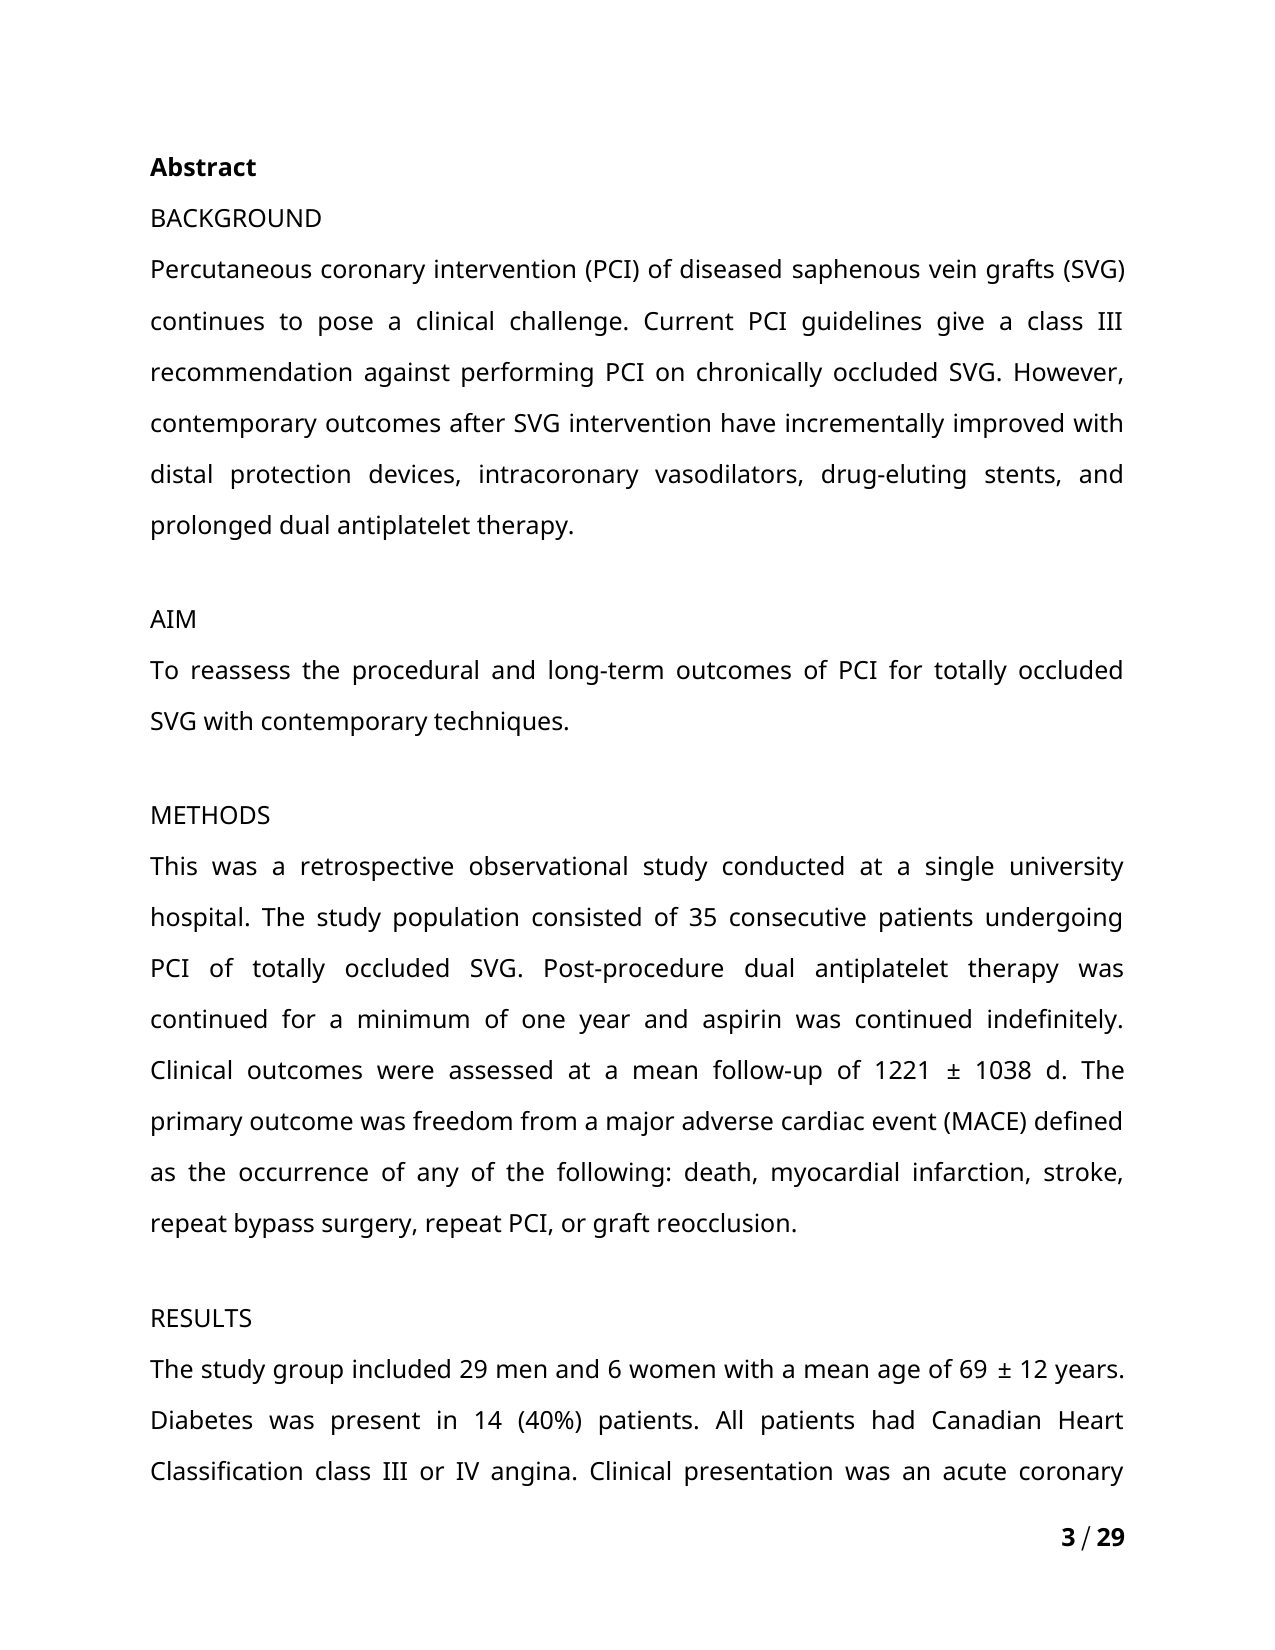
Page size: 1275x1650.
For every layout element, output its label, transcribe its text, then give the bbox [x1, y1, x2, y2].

text METHODS [150, 798, 1125, 832]
text Percutaneous coronary intervention (PCI) of diseased saphenous vein grafts (SVG) continues to pose a clinical challenge. Current PCI guidelines give a class III recommendation against performing PCI on chronically occluded SVG. However, contemporary outcomes after SVG intervention have incrementally improved with distal protection devices, intracoronary vasodilators, drug-eluting stents, and prolonged dual antiplatelet therapy. [150, 252, 1125, 541]
text This was a retrospective observational study conducted at a single university hospital. The study population consisted of 35 consecutive patients undergoing PCI of totally occluded SVG. Post-procedure dual antiplatelet therapy was continued for a minimum of one year and aspirin was continued indefinitely. Clinical outcomes were assessed at a mean follow-up of 1221 ± 1038 d. The primary outcome was freedom from a major adverse cardiac event (MACE) defined as the occurrence of any of the following: death, myocardial infarction, stroke, repeat bypass surgery, repeat PCI, or graft reocclusion. [150, 849, 1125, 1240]
text AIM [150, 601, 1125, 636]
text Abstract [150, 150, 1125, 184]
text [150, 1351, 1125, 1487]
text BACKGROUND [150, 201, 1125, 235]
text To reassess the procedural and long-term outcomes of PCI for totally occluded SVG with contemporary techniques. [150, 652, 1125, 738]
text RESULTS [150, 1300, 1125, 1334]
